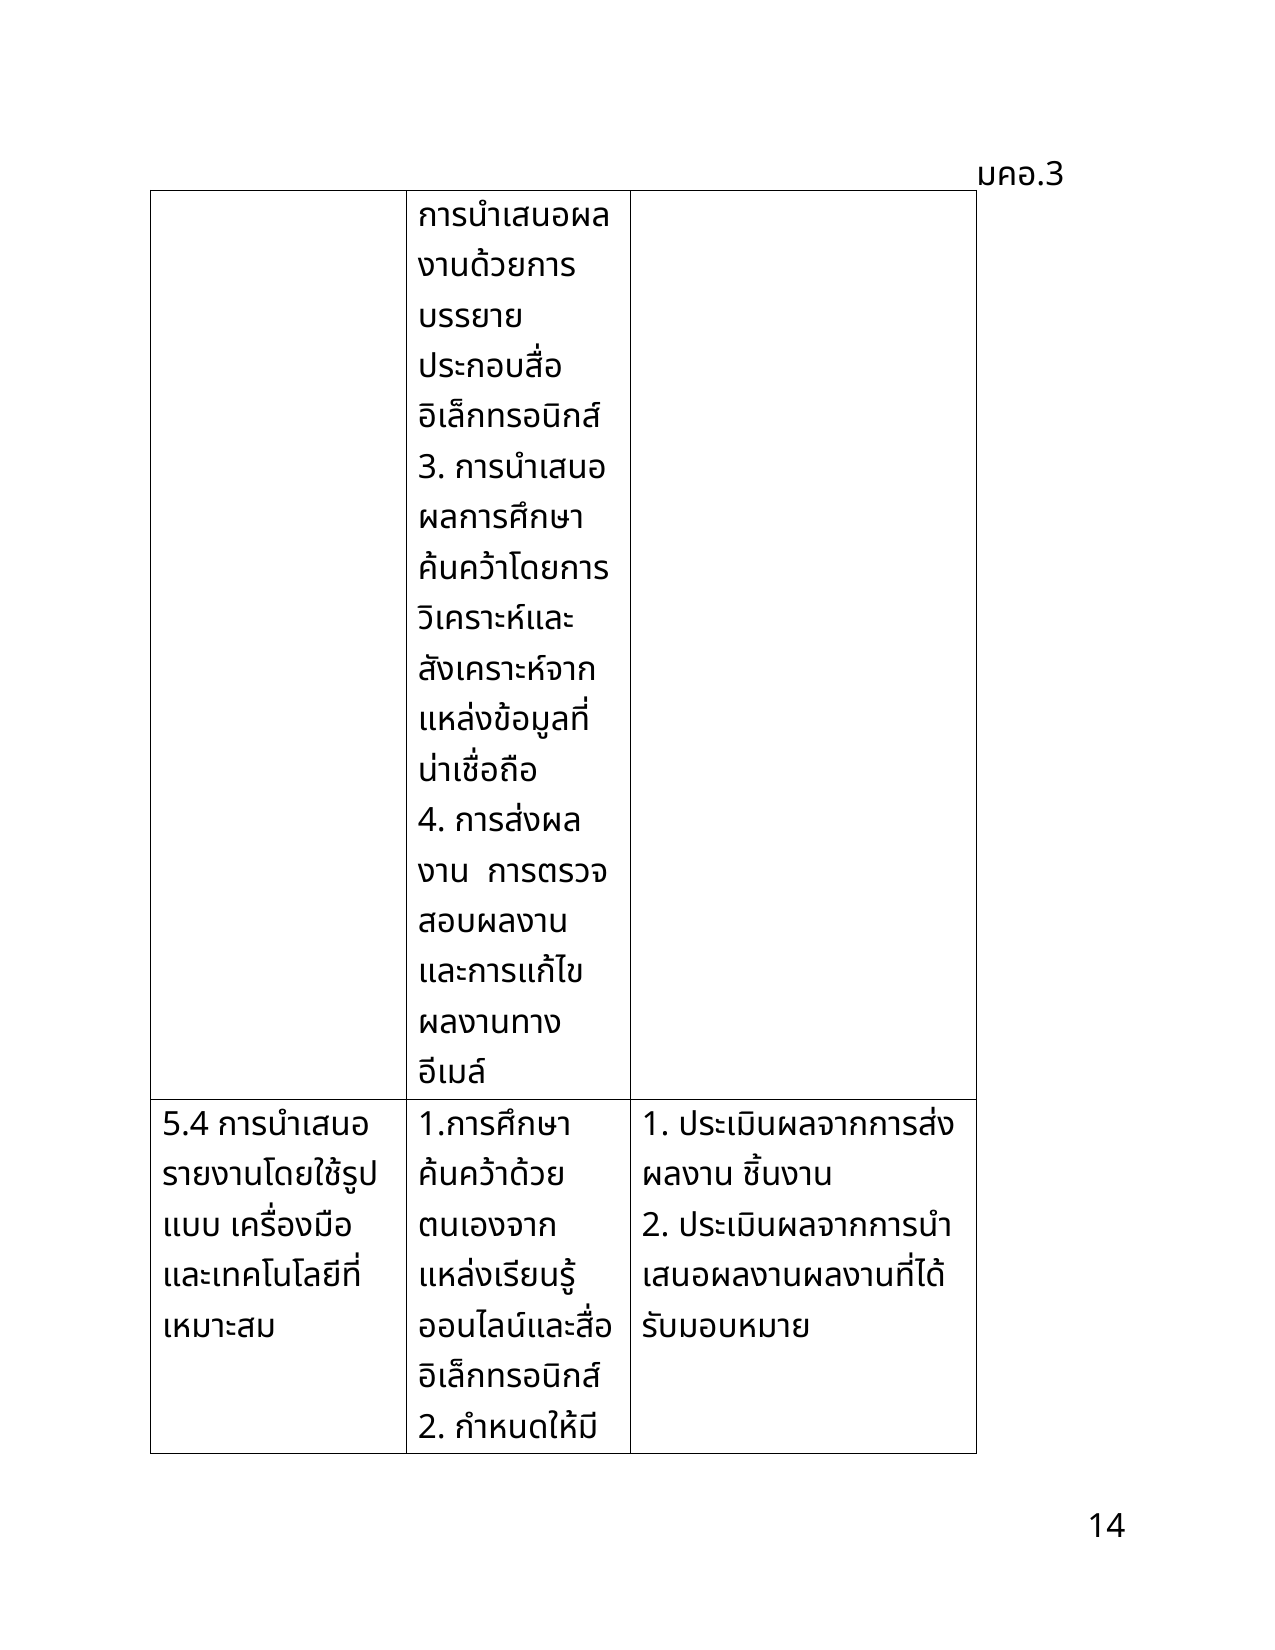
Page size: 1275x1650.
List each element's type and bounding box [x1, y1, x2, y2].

table_cell [631, 191, 976, 1099]
table_cell [151, 1100, 406, 1453]
table_cell [631, 1100, 976, 1453]
table_cell [151, 191, 406, 1099]
table_cell [407, 191, 630, 1099]
table_cell [407, 1100, 630, 1453]
